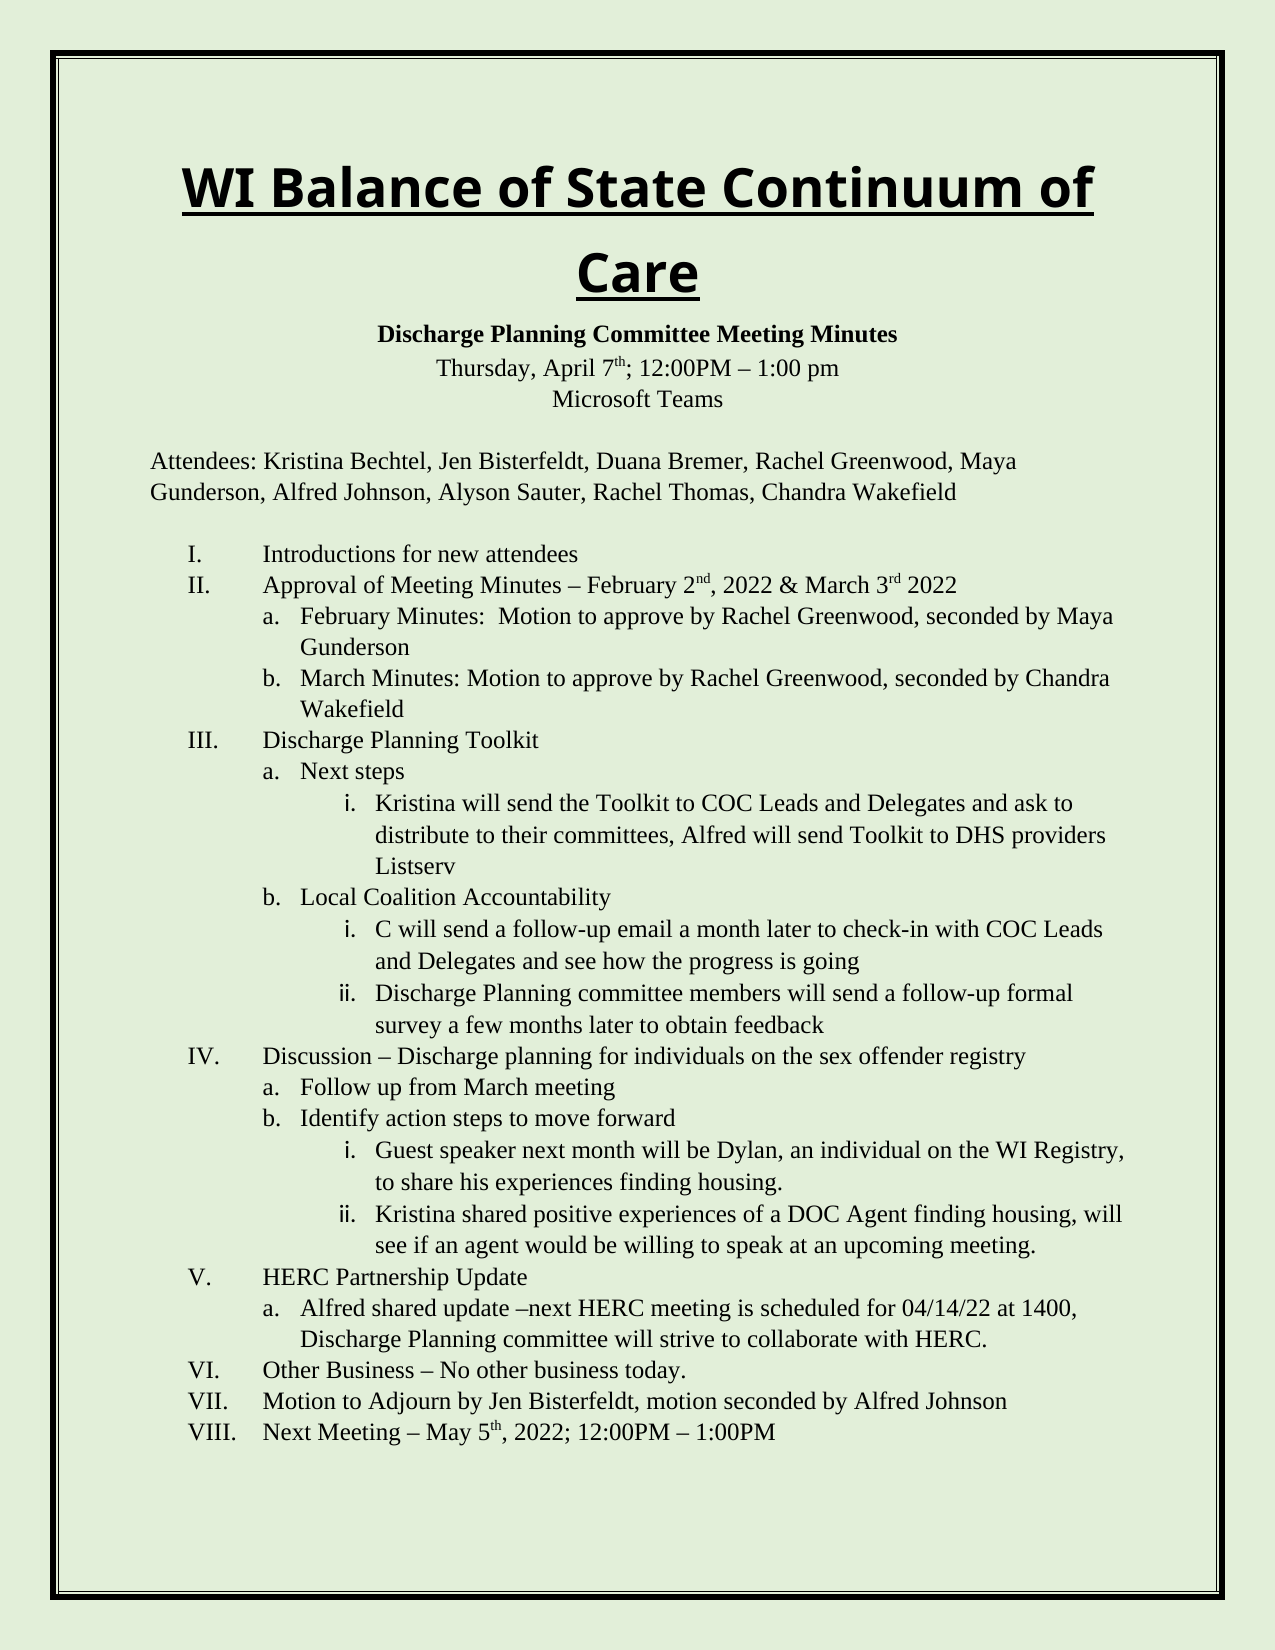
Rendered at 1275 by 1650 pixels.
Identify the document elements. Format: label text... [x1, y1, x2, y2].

list Guest speaker next month will be Dylan, an individual on the WI Registry, to share his experiences finding housing. [356, 1134, 1125, 1196]
list Local Coalition Accountability [262, 882, 1125, 911]
list Kristina shared positive experiences of a DOC Agent finding housing, will see if an agent would be willing to speak at an upcoming meeting. [356, 1198, 1125, 1259]
list Discussion – Discharge planning for individuals on the sex offender registry [187, 1041, 1125, 1069]
list C will send a follow-up email a month later to check-in with COC Leads and Delegates and see how the progress is going [356, 913, 1125, 975]
list Introductions for new attendees [187, 539, 1125, 568]
list Discharge Planning Toolkit [187, 725, 1125, 754]
list Approval of Meeting Minutes – February 2nd, 2022 & March 3rd 2022 [187, 570, 1125, 599]
list Motion to Adjourn by Jen Bisterfeldt, motion seconded by Alfred Johnson [187, 1386, 1125, 1414]
list Next Meeting – May 5th, 2022; 12:00PM – 1:00PM [187, 1417, 1125, 1446]
list Identify action steps to move forward [262, 1103, 1125, 1132]
list March Minutes: Motion to approve by Rachel Greenwood, seconded by Chandra Wakefield [262, 663, 1125, 723]
text Thursday, April 7th; 12:00PM – 1:00 pm [150, 353, 1125, 381]
text Microsoft Teams [150, 384, 1125, 412]
list Discharge Planning committee members will send a follow-up formal survey a few months later to obtain feedback [356, 977, 1125, 1038]
text Attendees: Kristina Bechtel, Jen Bisterfeldt, Duana Bremer, Rachel Greenwood, Maya Gunderson, Alfred Johnson, Alyson Sauter, Rachel Thomas, Chandra Wakefield [150, 446, 1125, 506]
list Alfred shared update –next HERC meeting is scheduled for 04/14/22 at 1400, Discharge Planning committee will strive to collaborate with HERC. [262, 1293, 1125, 1352]
text WI Balance of State Continuum of Care [150, 150, 1125, 308]
list February Minutes: Motion to approve by Rachel Greenwood, seconded by Maya Gunderson [262, 601, 1125, 661]
list Follow up from March meeting [262, 1072, 1125, 1101]
list Next steps [262, 756, 1125, 785]
list Other Business – No other business today. [187, 1355, 1125, 1383]
text Discharge Planning Committee Meeting Minutes [150, 319, 1125, 348]
list HERC Partnership Update [187, 1262, 1125, 1290]
list Kristina will send the Toolkit to COC Leads and Delegates and ask to distribute to their committees, Alfred will send Toolkit to DHS providers Listserv [356, 787, 1125, 880]
